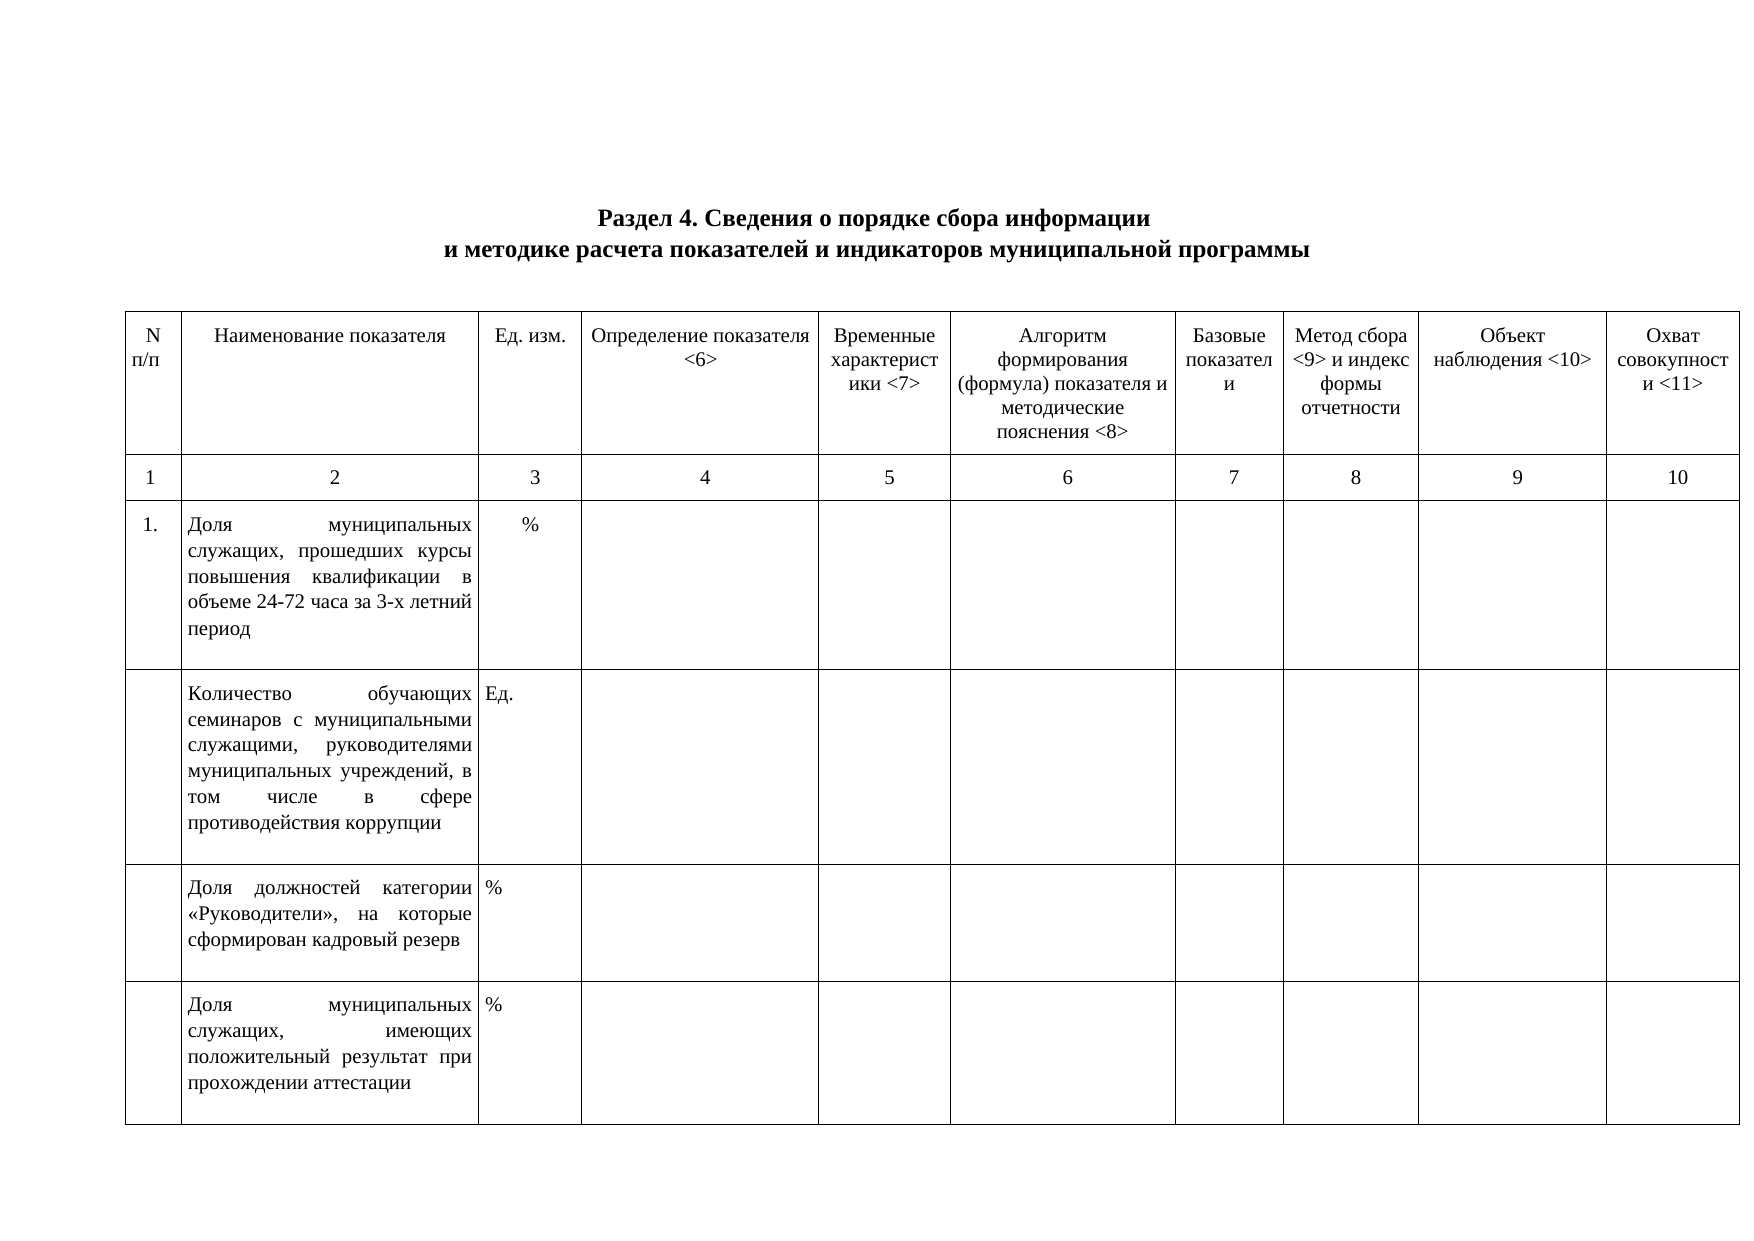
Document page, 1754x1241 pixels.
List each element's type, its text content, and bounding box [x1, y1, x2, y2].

table_cell [1284, 865, 1418, 981]
table_header Определение показателя <6> [582, 312, 818, 454]
text Раздел 4. Сведения о порядке сбора информации и методике расчета показателей и индикаторов муниципальной программы [118, 203, 1636, 263]
table_cell [951, 865, 1175, 981]
table_cell [819, 865, 950, 981]
table_cell [819, 982, 950, 1123]
table_cell [1607, 501, 1739, 669]
table_cell [1607, 865, 1739, 981]
table_cell [951, 501, 1175, 669]
table_header Ед. изм. [479, 312, 581, 454]
table_cell [1607, 982, 1739, 1123]
table_cell [1176, 982, 1283, 1123]
table_header N п/п [126, 312, 181, 454]
table_cell % [479, 501, 581, 669]
table_header Объект наблюдения <10> [1419, 312, 1606, 454]
table_cell [126, 670, 181, 864]
table_header Базовые показатели [1176, 312, 1283, 454]
table_cell [582, 982, 818, 1123]
table_cell [1284, 501, 1418, 669]
table_cell [1176, 865, 1283, 981]
table_cell 1. [126, 501, 181, 669]
table_cell [1419, 865, 1606, 981]
table_cell 2 [182, 455, 478, 500]
table_cell 3 [479, 455, 581, 500]
table_cell [819, 670, 950, 864]
table_cell [126, 982, 181, 1123]
table_cell [126, 865, 181, 981]
table_cell [819, 501, 950, 669]
table_header Наименование показателя [182, 312, 478, 454]
table_cell 1 [126, 455, 181, 500]
table_header Охват совокупности <11> [1607, 312, 1739, 454]
table_header Временные характеристики <7> [819, 312, 950, 454]
table_cell 9 [1419, 455, 1606, 500]
table_header Алгоритм формирования (формула) показателя и методические пояснения <8> [951, 312, 1175, 454]
table_cell 10 [1607, 455, 1739, 500]
table_cell Ед. [479, 670, 581, 864]
table_cell [1419, 501, 1606, 669]
table_cell % [479, 982, 581, 1123]
table_cell 4 [582, 455, 818, 500]
table_cell % [479, 865, 581, 981]
table_cell [1176, 670, 1283, 864]
table_cell [1176, 501, 1283, 669]
table_cell [951, 982, 1175, 1123]
table_cell 7 [1176, 455, 1283, 500]
table_cell [582, 501, 818, 669]
table_cell Доля муниципальных служащих, имеющих положительный результат при прохождении аттестации [182, 982, 478, 1123]
table_cell 5 [819, 455, 950, 500]
table_cell [1419, 670, 1606, 864]
table_cell Доля должностей категории «Руководители», на которые сформирован кадровый резерв [182, 865, 478, 981]
table_cell 6 [951, 455, 1175, 500]
table_cell 8 [1284, 455, 1418, 500]
table_cell [1607, 670, 1739, 864]
table_cell Количество обучающих семинаров с муниципальными служащими, руководителями муниципальных учреждений, в том числе в сфере противодействия коррупции [182, 670, 478, 864]
table_cell [1284, 670, 1418, 864]
table_cell [582, 865, 818, 981]
table_cell [1419, 982, 1606, 1123]
table_cell [951, 670, 1175, 864]
table_header Метод сбора <9> и индекс формы отчетности [1284, 312, 1418, 454]
table_cell Доля муниципальных служащих, прошедших курсы повышения квалификации в объеме 24-72 часа за 3-х летний период [182, 501, 478, 669]
table_cell [582, 670, 818, 864]
table_cell [1284, 982, 1418, 1123]
